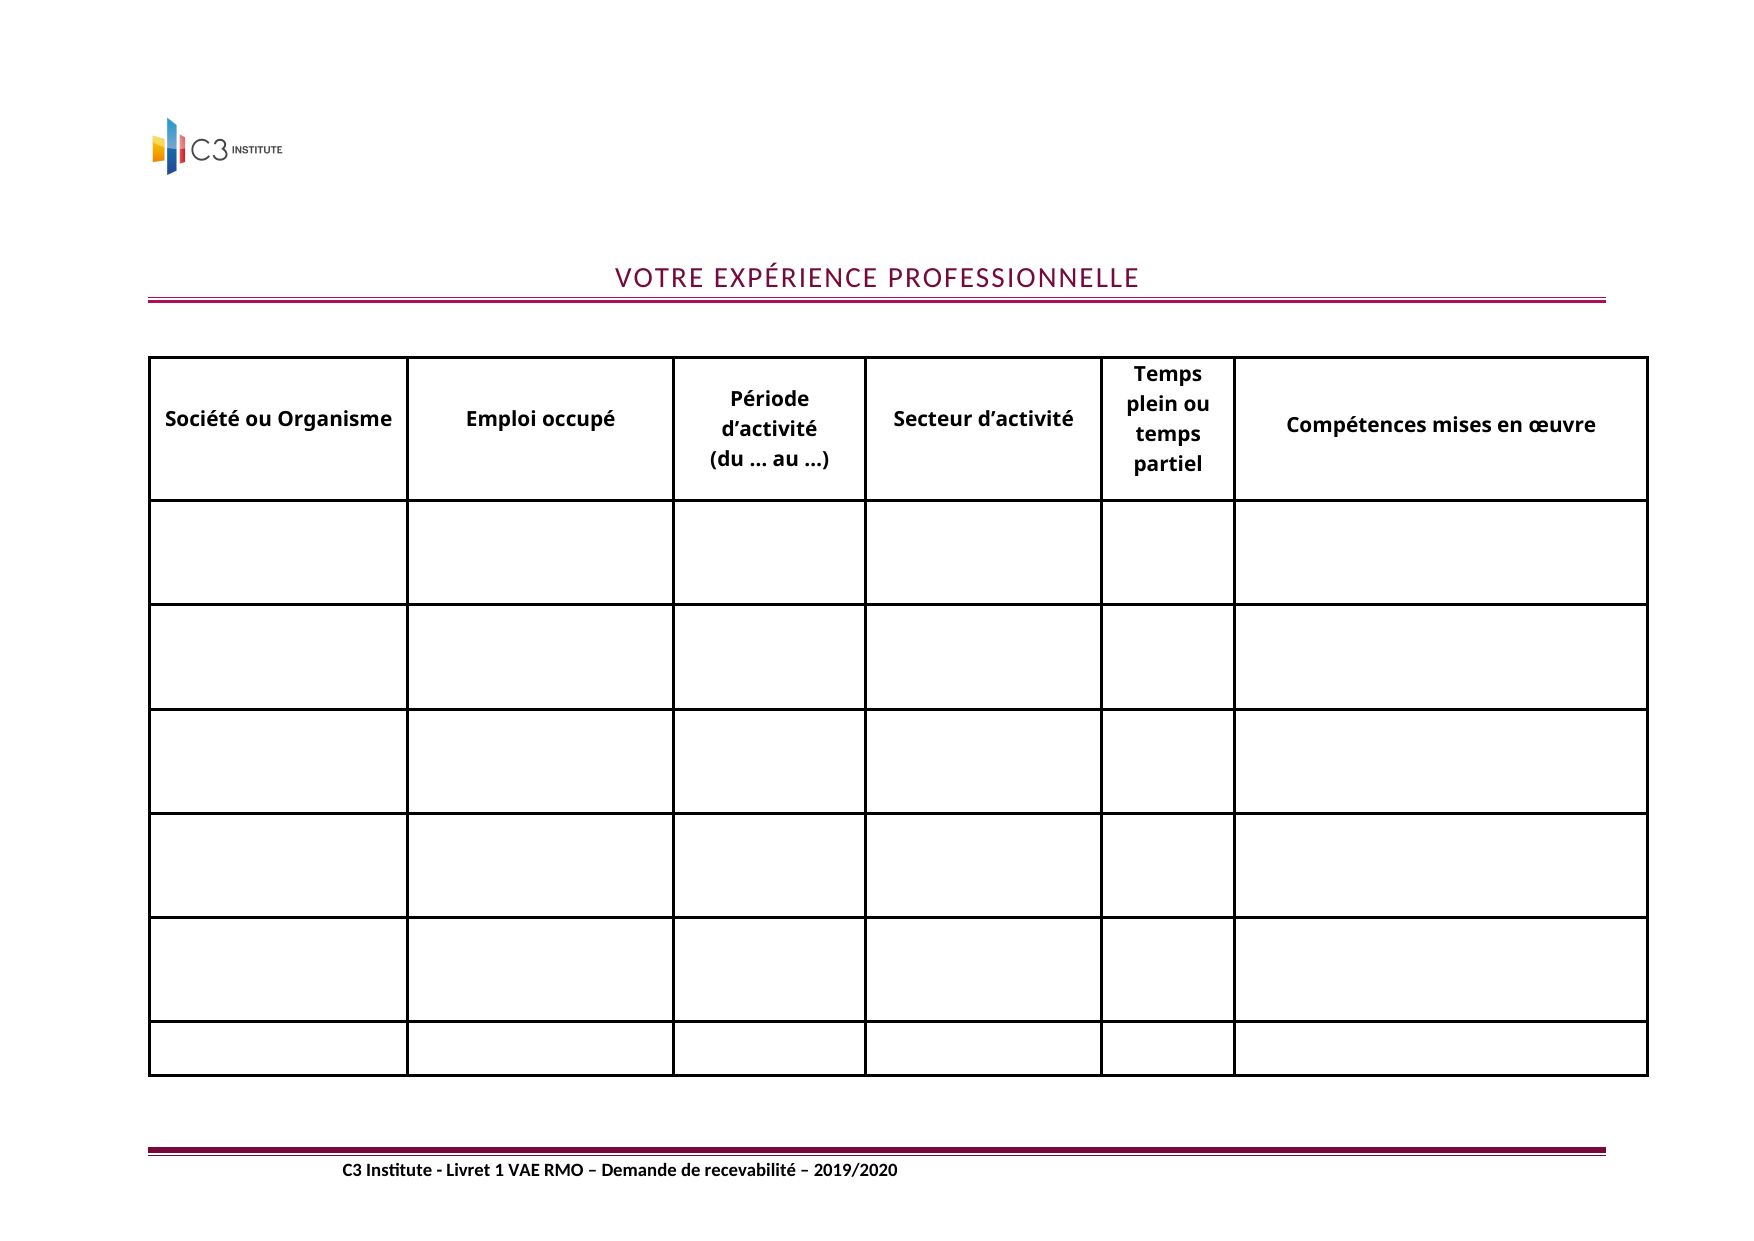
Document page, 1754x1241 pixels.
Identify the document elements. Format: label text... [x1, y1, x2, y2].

table_cell [675, 815, 864, 916]
table_cell [1236, 919, 1646, 1020]
table_cell [675, 606, 864, 707]
table_cell [1236, 711, 1646, 812]
table_cell [1103, 711, 1233, 812]
table_header Emploi occupé [409, 359, 672, 499]
table_header Temps plein ou temps partiel [1103, 359, 1233, 499]
table_cell [1103, 606, 1233, 707]
table_header Société ou Organisme [151, 359, 406, 499]
table_cell [867, 815, 1100, 916]
table_cell [867, 606, 1100, 707]
table_cell [1236, 502, 1646, 603]
table_cell [675, 1023, 864, 1073]
table_cell [151, 815, 406, 916]
table_cell [151, 711, 406, 812]
picture [147, 73, 289, 218]
table_header Période d’activité (du … au …) [675, 359, 864, 499]
table_cell [675, 711, 864, 812]
table_cell [867, 1023, 1100, 1073]
table_cell [151, 502, 406, 603]
table_header Secteur d’activité [867, 359, 1100, 499]
table_cell [409, 815, 672, 916]
table_cell [1236, 815, 1646, 916]
table_cell [1236, 606, 1646, 707]
table_cell [867, 711, 1100, 812]
table_cell [151, 606, 406, 707]
table_cell [675, 919, 864, 1020]
table_cell [675, 502, 864, 603]
table_cell [409, 606, 672, 707]
table_cell [867, 919, 1100, 1020]
table_cell [409, 919, 672, 1020]
table_cell [151, 1023, 406, 1073]
table_cell [1103, 1023, 1233, 1073]
table_cell [867, 502, 1100, 603]
table_header Compétences mises en œuvre [1236, 359, 1646, 499]
table_cell [409, 711, 672, 812]
table_cell [1236, 1023, 1646, 1073]
table_cell [1103, 919, 1233, 1020]
table_cell [409, 502, 672, 603]
table_cell [1103, 502, 1233, 603]
table_cell [1103, 815, 1233, 916]
table_cell [151, 919, 406, 1020]
table_cell [409, 1023, 672, 1073]
subtitle Votre expérience PROFESSIONNELLE [148, 259, 1606, 297]
